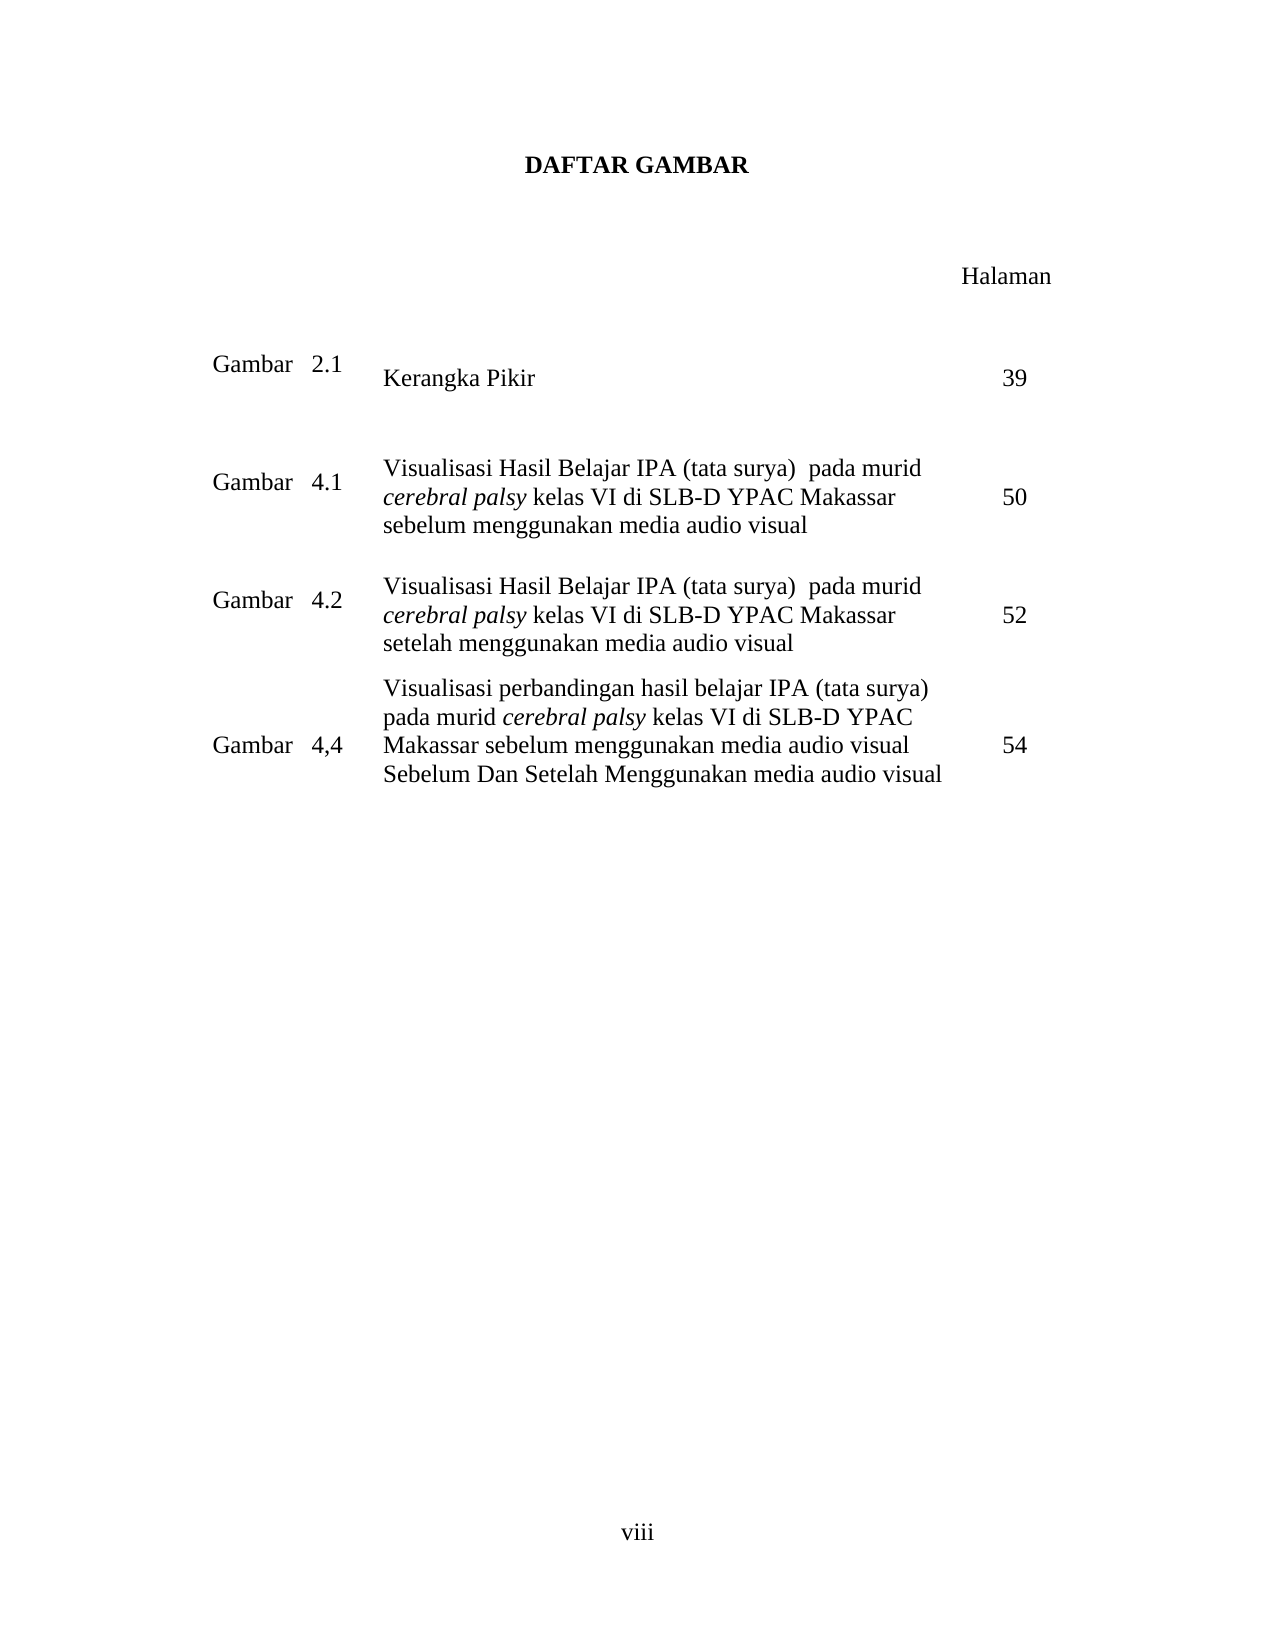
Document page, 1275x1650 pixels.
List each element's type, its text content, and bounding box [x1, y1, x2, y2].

text Halaman [150, 261, 1125, 290]
table_header Gambar 2.1 [201, 319, 372, 437]
table_cell Visualisasi perbandingan hasil belajar IPA (tata surya) pada murid cerebral palsy kelas VI di SLB-D YPAC Makassar sebelum menggunakan media audio visual Sebelum Dan Setelah Menggunakan media audio visual [372, 673, 955, 817]
table_cell Visualisasi Hasil Belajar IPA (tata surya) pada murid cerebral palsy kelas VI di SLB-D YPAC Makassar sebelum menggunakan media audio visual [372, 437, 955, 555]
table_cell Gambar 4.2 [201, 555, 372, 673]
table_cell 50 [955, 437, 1074, 555]
table_cell 52 [955, 555, 1074, 673]
table_header 39 [955, 319, 1074, 437]
table_cell 54 [955, 673, 1074, 817]
table_header Kerangka Pikir [372, 319, 955, 437]
table_cell Gambar 4,4 [201, 673, 372, 817]
table_cell Gambar 4.1 [201, 437, 372, 555]
table_cell Visualisasi Hasil Belajar IPA (tata surya) pada murid cerebral palsy kelas VI di SLB-D YPAC Makassar setelah menggunakan media audio visual [372, 555, 955, 673]
text DAFTAR GAMBAR [150, 150, 1123, 179]
